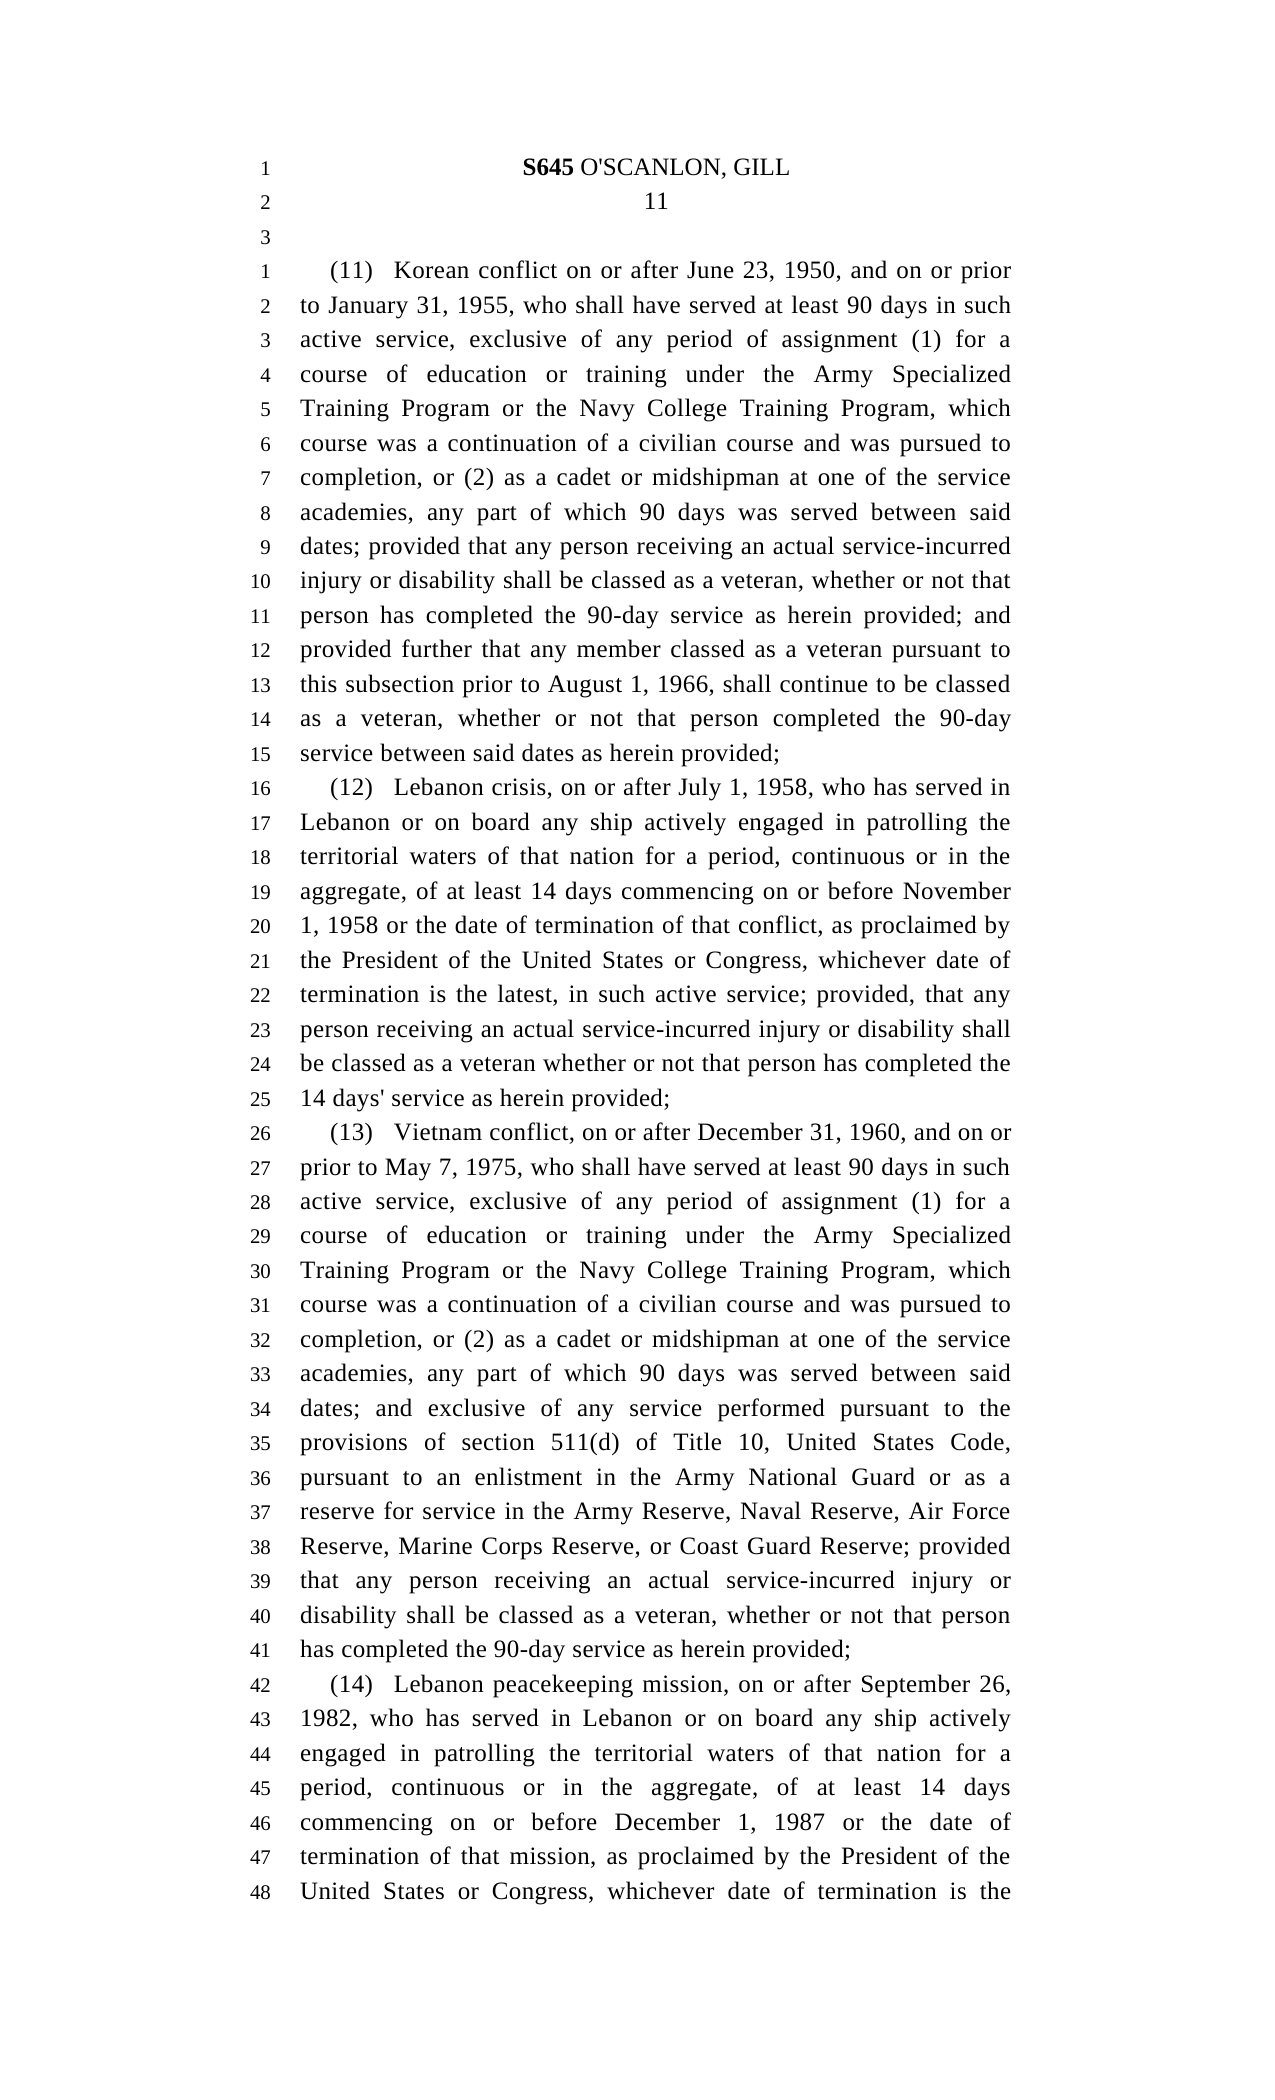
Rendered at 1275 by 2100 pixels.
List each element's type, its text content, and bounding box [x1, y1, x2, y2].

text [300, 1669, 1012, 1904]
text (11) Korean conflict on or after June 23, 1950, and on or prior to January 31, 1955, who shall have served at least 90 days in such active service, exclusive of any period of assignment (1) for a course of education or training under the Army Specialized Training Program or the Navy College Training Program, which course was a continuation of a civilian course and was pursued to completion, or (2) as a cadet or midshipman at one of the service academies, any part of which 90 days was served between said dates; provided that any person receiving an actual service-incurred injury or disability shall be classed as a veteran, whether or not that person has completed the 90-day service as herein provided; and provided further that any member classed as a veteran pursuant to this subsection prior to August 1, 1966, shall continue to be classed as a veteran, whether or not that person completed the 90-day service between said dates as herein provided; [300, 255, 1012, 767]
text (13) Vietnam conflict, on or after December 31, 1960, and on or prior to May 7, 1975, who shall have served at least 90 days in such active service, exclusive of any period of assignment (1) for a course of education or training under the Army Specialized Training Program or the Navy College Training Program, which course was a continuation of a civilian course and was pursued to completion, or (2) as a cadet or midshipman at one of the service academies, any part of which 90 days was served between said dates; and exclusive of any service performed pursuant to the provisions of section 511(d) of Title 10, United States Code, pursuant to an enlistment in the Army National Guard or as a reserve for service in the Army Reserve, Naval Reserve, Air Force Reserve, Marine Corps Reserve, or Coast Guard Reserve; provided that any person receiving an actual service-incurred injury or disability shall be classed as a veteran, whether or not that person has completed the 90-day service as herein provided; [300, 1117, 1012, 1663]
text (12) Lebanon crisis, on or after July 1, 1958, who has served in Lebanon or on board any ship actively engaged in patrolling the territorial waters of that nation for a period, continuous or in the aggregate, of at least 14 days commencing on or before November 1, 1958 or the date of termination of that conflict, as proclaimed by the President of the United States or Congress, whichever date of termination is the latest, in such active service; provided, that any person receiving an actual service-incurred injury or disability shall be classed as a veteran whether or not that person has completed the 14 days' service as herein provided; [300, 772, 1012, 1111]
